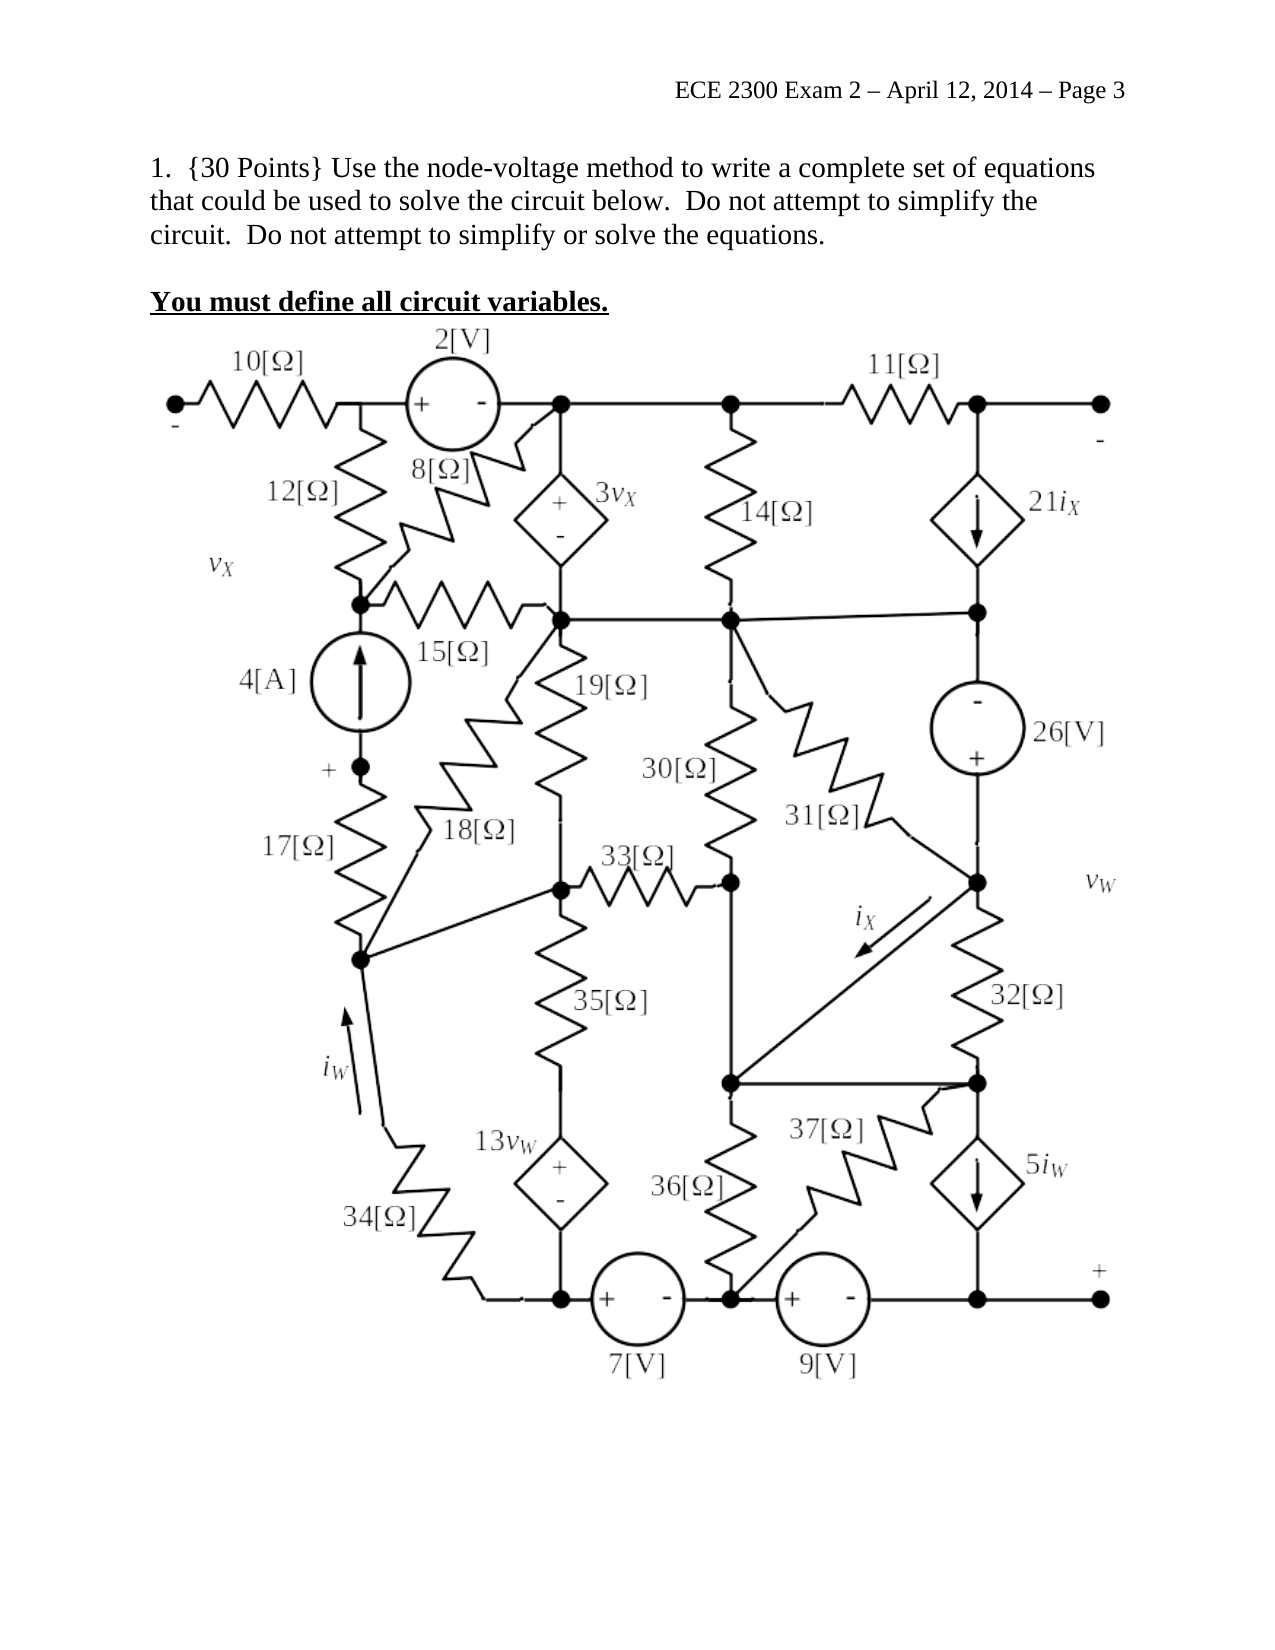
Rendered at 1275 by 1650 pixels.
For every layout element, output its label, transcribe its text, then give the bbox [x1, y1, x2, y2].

text 1. {30 Points} Use the node-voltage method to write a complete set of equations that could be used to solve the circuit below. Do not attempt to simplify the circuit. Do not attempt to simplify or solve the equations. [150, 150, 1125, 251]
text You must define all circuit variables. [150, 284, 1125, 318]
